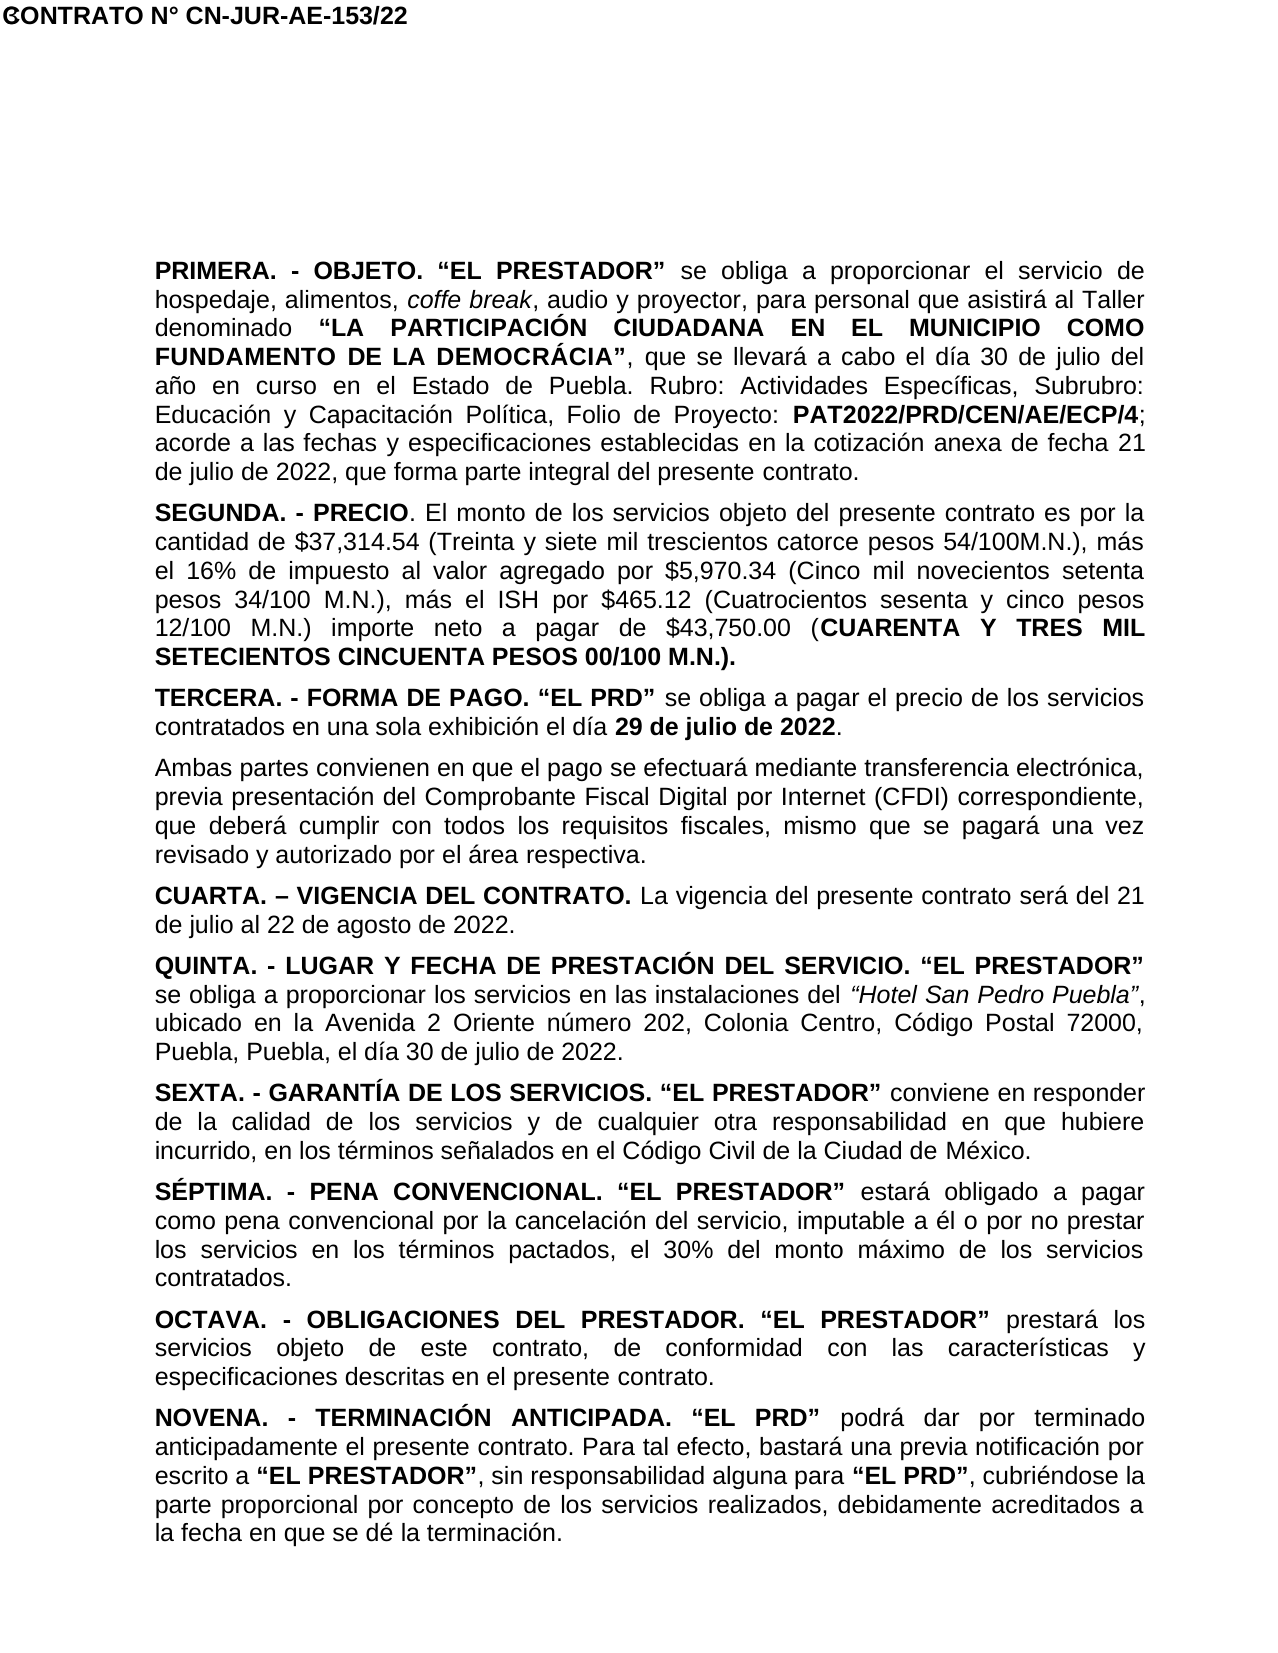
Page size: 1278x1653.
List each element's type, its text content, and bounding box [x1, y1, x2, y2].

text OCTAVA. - OBLIGACIONES DEL PRESTADOR. “EL PRESTADOR” prestará los servicios objeto de este contrato, de conformidad con las características y especificaciones descritas en el presente contrato. [154, 1304, 1146, 1391]
text SEGUNDA. - PRECIO. El monto de los servicios objeto del presente contrato es por la cantidad de $37,314.54 (Treinta y siete mil trescientos catorce pesos 54/100M.N.), más el 16% de impuesto al valor agregado por $5,970.34 (Cinco mil novecientos setenta pesos 34/100 M.N.), más el ISH por $465.12 (Cuatrocientos sesenta y cinco pesos 12/100 M.N.) importe neto a pagar de $43,750.00 (CUARENTA Y TRES MIL SETECIENTOS CINCUENTA PESOS 00/100 M.N.). [154, 498, 1146, 671]
text NOVENA. - TERMINACIÓN ANTICIPADA. “EL PRD” podrá dar por terminado anticipadamente el presente contrato. Para tal efecto, bastará una previa notificación por escrito a “EL PRESTADOR”, sin responsabilidad alguna para “EL PRD”, cubriéndose la parte proporcional por concepto de los servicios realizados, debidamente acreditados a la fecha en que se dé la terminación. [154, 1403, 1146, 1547]
text SEXTA. - GARANTÍA DE LOS SERVICIOS. “EL PRESTADOR” conviene en responder de la calidad de los servicios y de cualquier otra responsabilidad en que hubiere incurrido, en los términos señalados en el Código Civil de la Ciudad de México. [154, 1078, 1146, 1164]
text Ambas partes convienen en que el pago se efectuará mediante transferencia electrónica, previa presentación del Comprobante Fiscal Digital por Internet (CFDI) correspondiente, que deberá cumplir con todos los requisitos fiscales, mismo que se pagará una vez revisado y autorizado por el área respectiva. [154, 753, 1146, 868]
text QUINTA. - LUGAR Y FECHA DE PRESTACIÓN DEL SERVICIO. “EL PRESTADOR” se obliga a proporcionar los servicios en las instalaciones del “Hotel San Pedro Puebla”, ubicado en la Avenida 2 Oriente número 202, Colonia Centro, Código Postal 72000, Puebla, Puebla, el día 30 de julio de 2022. [154, 951, 1146, 1066]
text TERCERA. - FORMA DE PAGO. “EL PRD” se obliga a pagar el precio de los servicios contratados en una sola exhibición el día 29 de julio de 2022. [154, 683, 1146, 741]
text PRIMERA. - OBJETO. “EL PRESTADOR” se obliga a proporcionar el servicio de hospedaje, alimentos, coffe break, audio y proyector, para personal que asistirá al Taller denominado “LA PARTICIPACIÓN CIUDADANA EN EL MUNICIPIO COMO FUNDAMENTO DE LA DEMOCRÁCIA”, que se llevará a cabo el día 30 de julio del año en curso en el Estado de Puebla. Rubro: Actividades Específicas, Subrubro: Educación y Capacitación Política, Folio de Proyecto: PAT2022/PRD/CEN/AE/ECP/4; acorde a las fechas y especificaciones establecidas en la cotización anexa de fecha 21 de julio de 2022, que forma parte integral del presente contrato. [154, 256, 1146, 486]
text CUARTA. – VIGENCIA DEL CONTRATO. La vigencia del presente contrato será del 21 de julio al 22 de agosto de 2022. [154, 881, 1146, 938]
text SÉPTIMA. - PENA CONVENCIONAL. “EL PRESTADOR” estará obligado a pagar como pena convencional por la cancelación del servicio, imputable a él o por no prestar los servicios en los términos pactados, el 30% del monto máximo de los servicios contratados. [154, 1177, 1146, 1292]
